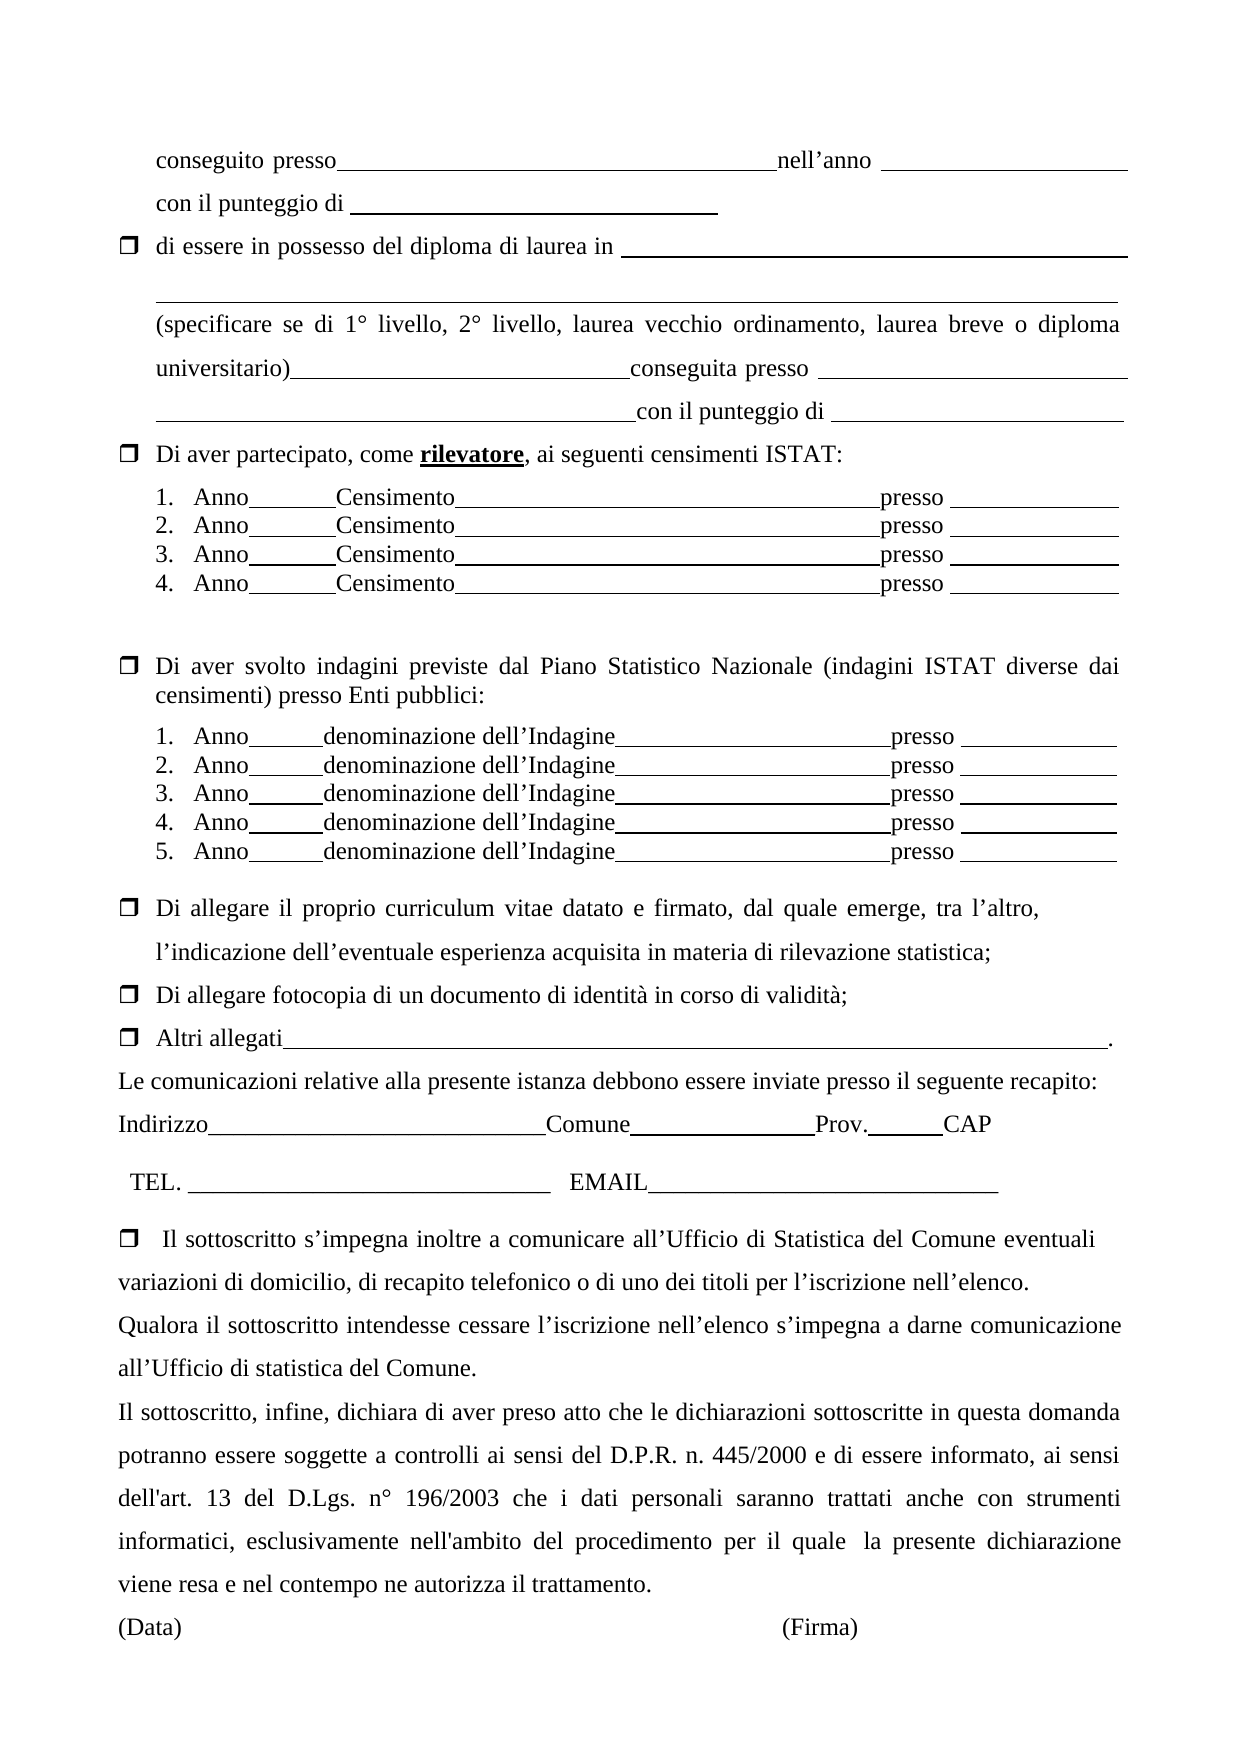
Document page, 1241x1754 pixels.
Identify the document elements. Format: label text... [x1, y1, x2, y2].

list Anno denominazione dell’Indagine presso [155, 807, 1140, 836]
list Di allegare il proprio curriculum vitae datato e firmato, dal quale emerge, tra l’altro, l’indicazione dell’eventuale esperienza acquisita in materia di rilevazione statistica; [118, 893, 1121, 965]
list Altri allegati . Le comunicazioni relative alla presente istanza debbono essere inviate presso il seguente recapito: Indirizzo___________________________Comune _____Prov. CAP [118, 1023, 1128, 1138]
text Il sottoscritto, infine, dichiara di aver preso atto che le dichiarazioni sottoscritte in questa domanda potranno essere soggette a controlli ai sensi del D.P.R. n. 445/2000 e di essere informato, ai sensi dell'art. 13 del D.Lgs. n° 196/2003 che i dati personali saranno trattati anche con strumenti informatici, esclusivamente nell'ambito del procedimento per il quale la presente dichiarazione viene resa e nel contempo ne autorizza il trattamento. [118, 1397, 1122, 1598]
text (specificare se di 1° livello, 2° livello, laurea vecchio ordinamento, laurea breve o diploma universitario) conseguita presso [156, 309, 1128, 381]
list Di aver svolto indagini previste dal Piano Statistico Nazionale (indagini ISTAT diverse dai censimenti) presso Enti pubblici: [118, 651, 1121, 708]
list TEL. _____________________________ EMAIL____________________________ [129, 1167, 1128, 1195]
list Anno denominazione dell’Indagine presso [155, 836, 1140, 865]
list Anno denominazione dell’Indagine presso [155, 721, 1140, 750]
list Anno Censimento presso [155, 539, 1140, 568]
text conseguito presso nell’anno [156, 145, 1140, 174]
text Qualora il sottoscritto intendesse cessare l’iscrizione nell’elenco s’impegna a darne comunicazione all’Ufficio di statistica del Comune. [118, 1310, 1122, 1382]
list Di allegare fotocopia di un documento di identità in corso di validità; [118, 980, 1140, 1008]
list Il sottoscritto s’impegna inoltre a comunicare all’Ufficio di Statistica del Comune eventuali variazioni di domicilio, di recapito telefonico o di uno dei titoli per l’iscrizione nell’elenco. [118, 1224, 1128, 1296]
list di essere in possesso del diploma di laurea in [118, 231, 1140, 260]
text (Data) (Firma) [118, 1612, 1140, 1641]
text con il punteggio di [156, 396, 1140, 424]
list Anno denominazione dell’Indagine presso [155, 750, 1140, 778]
text con il punteggio di [156, 188, 1140, 217]
list Anno Censimento presso [155, 482, 1140, 511]
list Anno denominazione dell’Indagine presso [155, 778, 1140, 807]
list Anno Censimento presso [155, 568, 1140, 597]
list Anno Censimento presso [155, 511, 1140, 539]
list Di aver partecipato, come rilevatore, ai seguenti censimenti ISTAT: [118, 439, 1140, 468]
